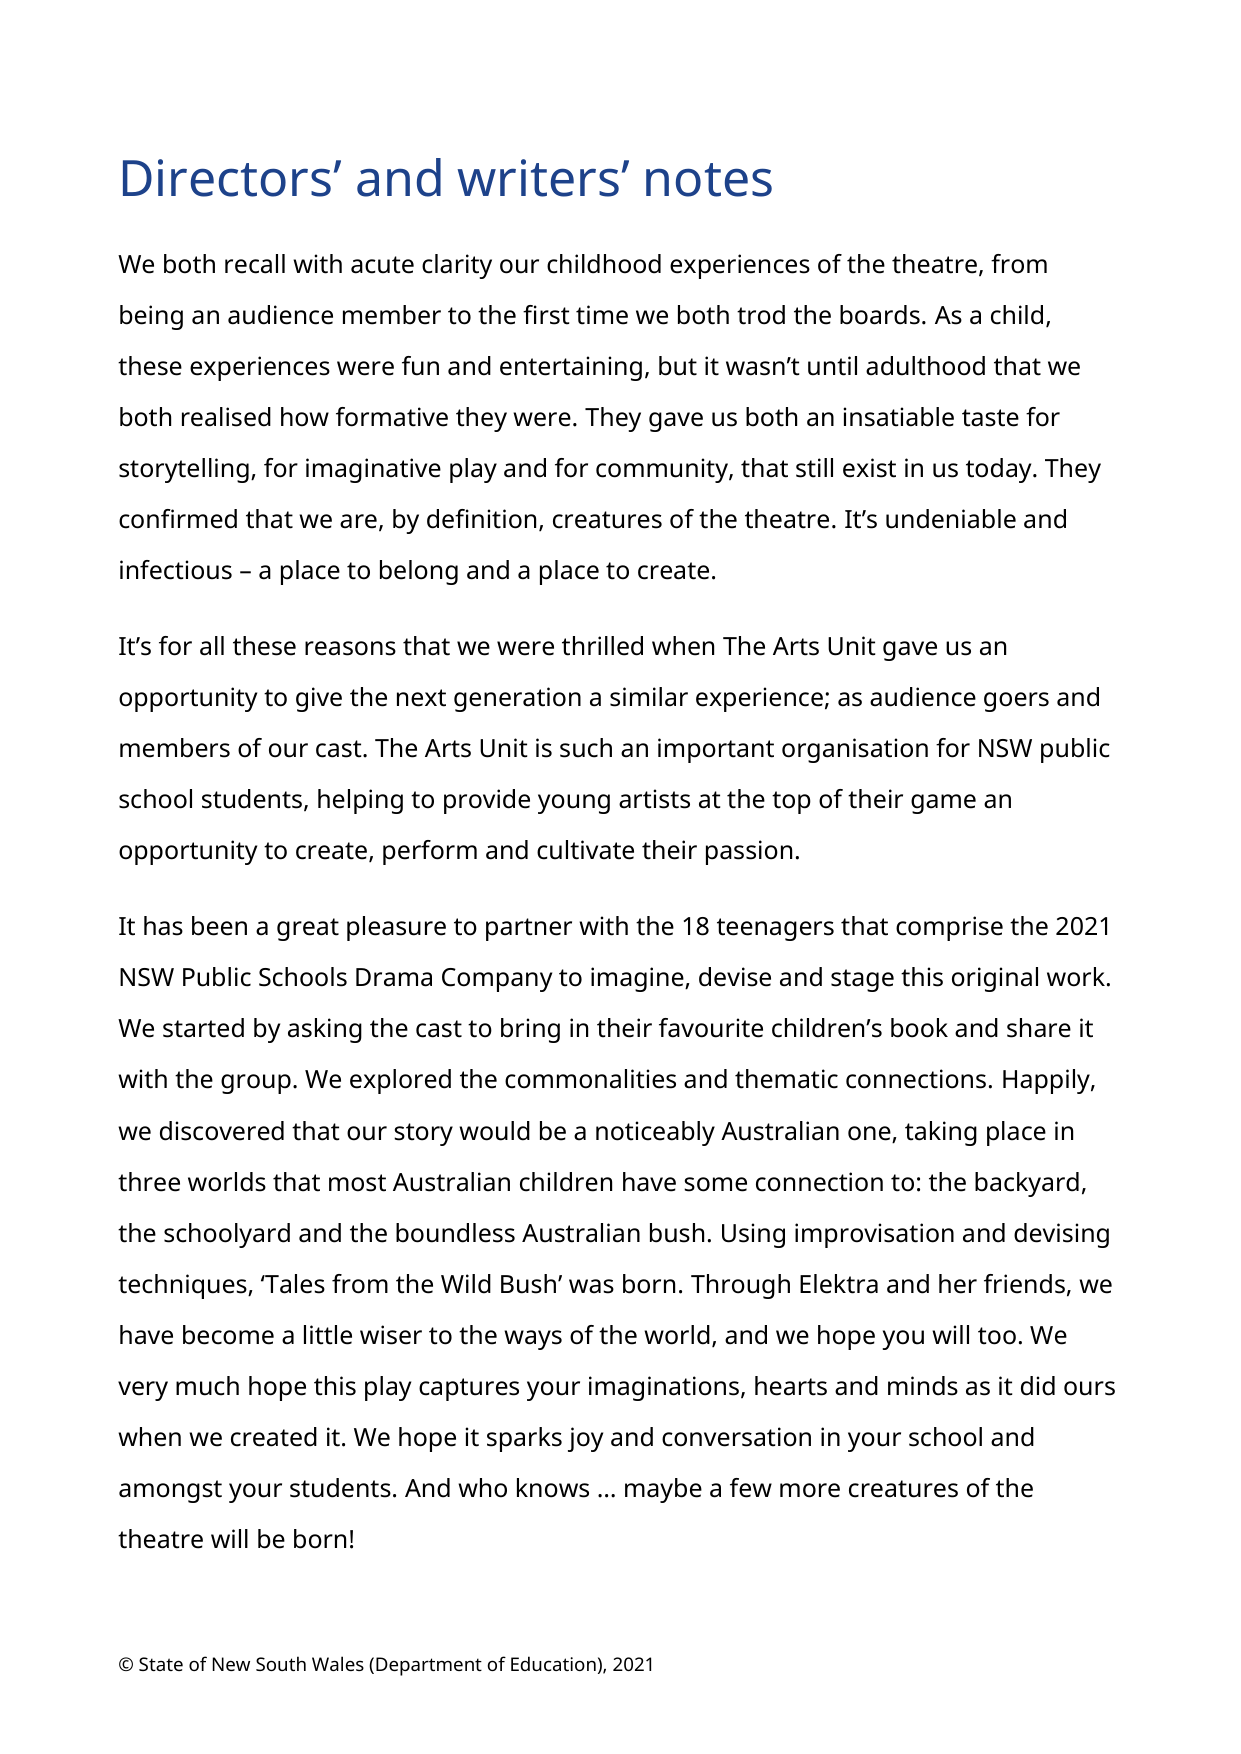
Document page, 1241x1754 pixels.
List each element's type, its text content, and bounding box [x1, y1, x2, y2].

subtitle Directors’ and writers’ notes [118, 143, 1122, 211]
text It has been a great pleasure to partner with the 18 teenagers that comprise the 2021 NSW Public Schools Drama Company to imagine, devise and stage this original work. We started by asking the cast to bring in their favourite children’s book and share it with the group. We explored the commonalities and thematic connections. Happily, we discovered that our story would be a noticeably Australian one, taking place in three worlds that most Australian children have some connection to: the backyard, the schoolyard and the boundless Australian bush. Using improvisation and devising techniques, ‘Tales from the Wild Bush’ was born. Through Elektra and her friends, we have become a little wiser to the ways of the world, and we hope you will too. We very much hope this play captures your imaginations, hearts and minds as it did ours when we created it. We hope it sparks joy and conversation in your school and amongst your students. And who knows … maybe a few more creatures of the theatre will be born! [118, 909, 1122, 1556]
text It’s for all these reasons that we were thrilled when The Arts Unit gave us an opportunity to give the next generation a similar experience; as audience goers and members of our cast. The Arts Unit is such an important organisation for NSW public school students, helping to provide young artists at the top of their game an opportunity to create, perform and cultivate their passion. [118, 629, 1122, 867]
text We both recall with acute clarity our childhood experiences of the theatre, from being an audience member to the first time we both trod the boards. As a child, these experiences were fun and entertaining, but it wasn’t until adulthood that we both realised how formative they were. They gave us both an insatiable taste for storytelling, for imaginative play and for community, that still exist in us today. They confirmed that we are, by definition, creatures of the theatre. It’s undeniable and infectious – a place to belong and a place to create. [118, 246, 1122, 587]
